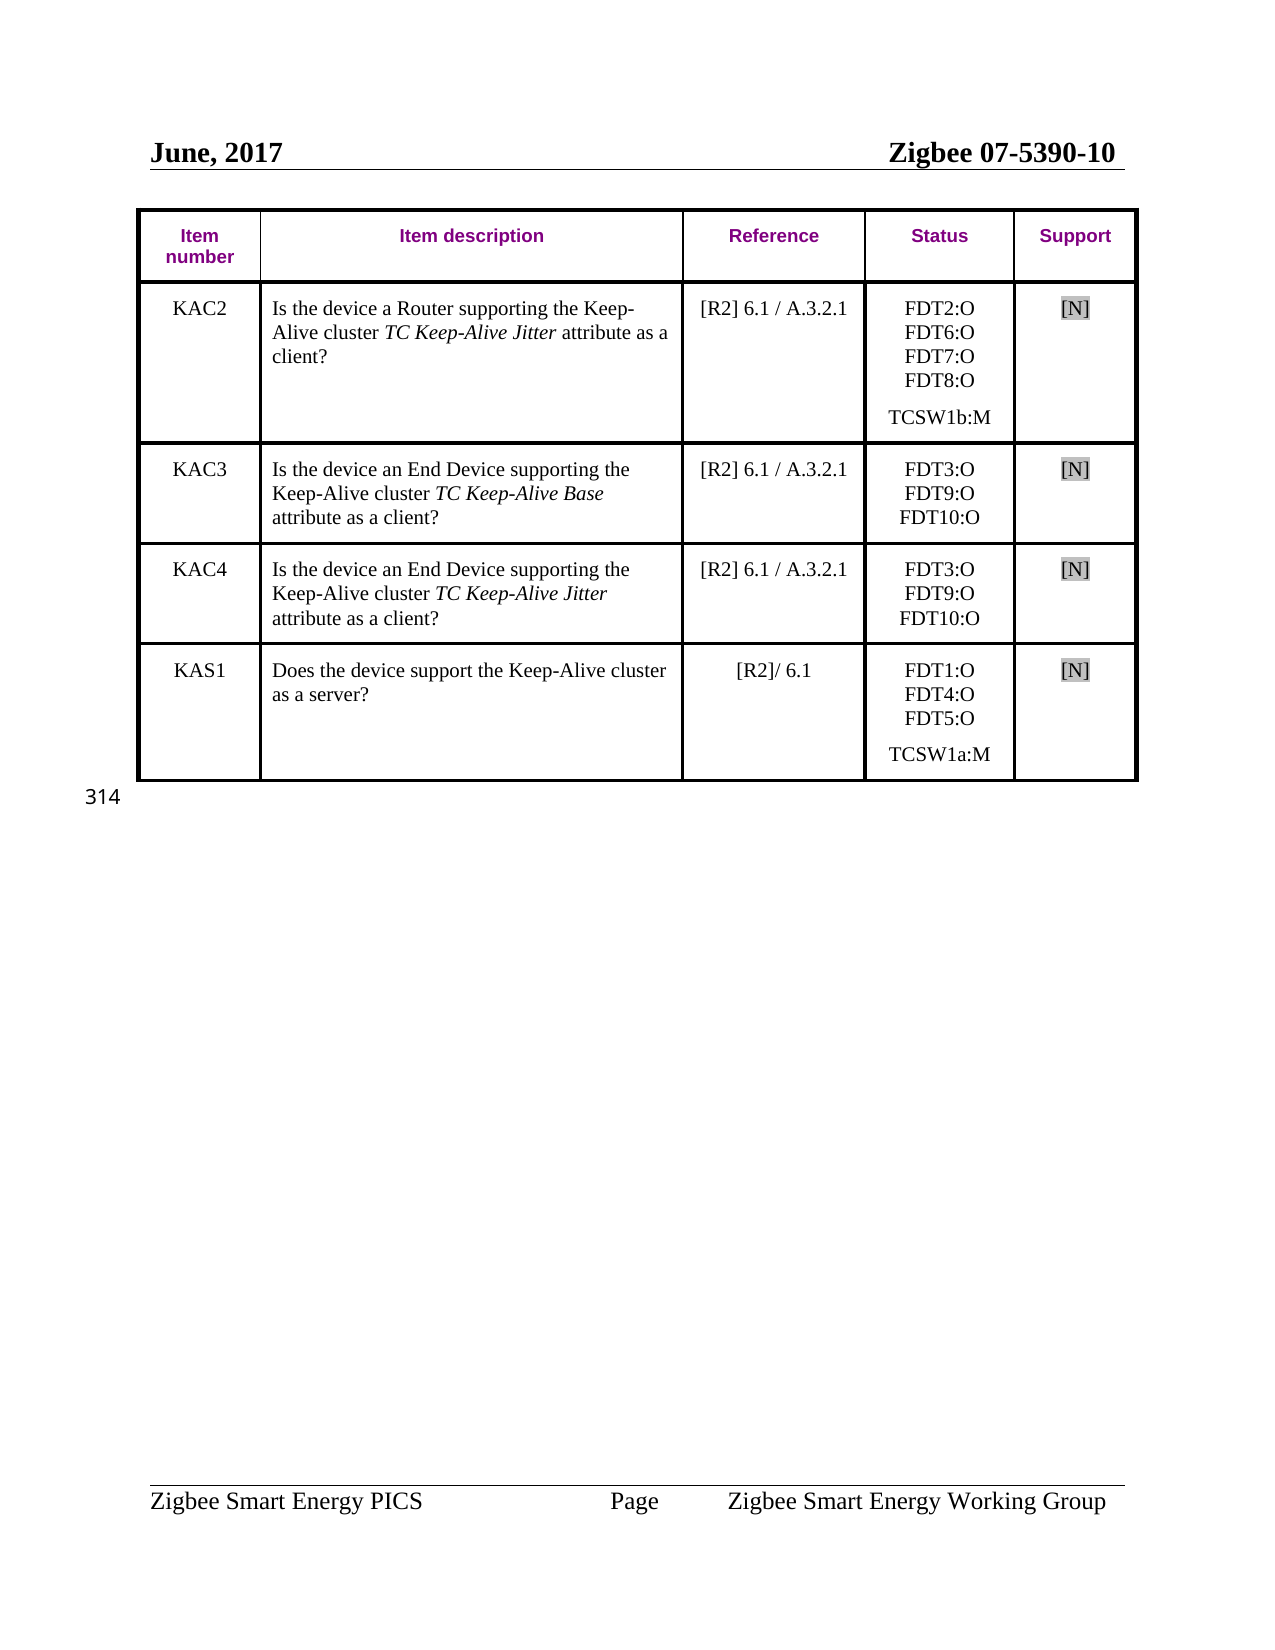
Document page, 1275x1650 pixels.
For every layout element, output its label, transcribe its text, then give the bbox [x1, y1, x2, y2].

table_cell KAS1 [141, 645, 259, 779]
table_cell Is the device a Router supporting the Keep-Alive cluster TC Keep-Alive Jitter attribute as a client? [262, 284, 681, 441]
table_cell FDT3:O FDT9:O FDT10:O [867, 545, 1013, 642]
table_cell [N] [1016, 645, 1134, 779]
table_cell Is the device an End Device supporting the Keep-Alive cluster TC Keep-Alive Jitter attribute as a client? [262, 545, 681, 642]
table_header Item number [141, 212, 260, 280]
table_cell [R2]/ 6.1 [684, 645, 863, 779]
table_cell KAC2 [141, 284, 259, 441]
table_cell [R2] 6.1 / A.3.2.1 [684, 545, 863, 642]
table_cell KAC4 [141, 545, 259, 642]
table_cell [R2] 6.1 / A.3.2.1 [684, 445, 863, 542]
table_cell [R2] 6.1 / A.3.2.1 [684, 284, 863, 441]
table_cell FDT1:O FDT4:O FDT5:O TCSW1a:M [867, 645, 1013, 779]
table_cell [N] [1016, 545, 1134, 642]
table_cell [N] [1016, 445, 1134, 542]
table_header Item description [261, 212, 682, 280]
table_cell KAC3 [141, 445, 259, 542]
table_cell FDT2:O FDT6:O FDT7:O FDT8:O TCSW1b:M [867, 284, 1013, 441]
table_cell [N] [1016, 284, 1134, 441]
table_cell Does the device support the Keep-Alive cluster as a server? [262, 645, 681, 779]
table_header Status [866, 212, 1013, 280]
table_cell Is the device an End Device supporting the Keep-Alive cluster TC Keep-Alive Base attribute as a client? [262, 445, 681, 542]
table_header Reference [684, 212, 864, 280]
table_header Support [1015, 212, 1134, 280]
table_cell FDT3:O FDT9:O FDT10:O [867, 445, 1013, 542]
